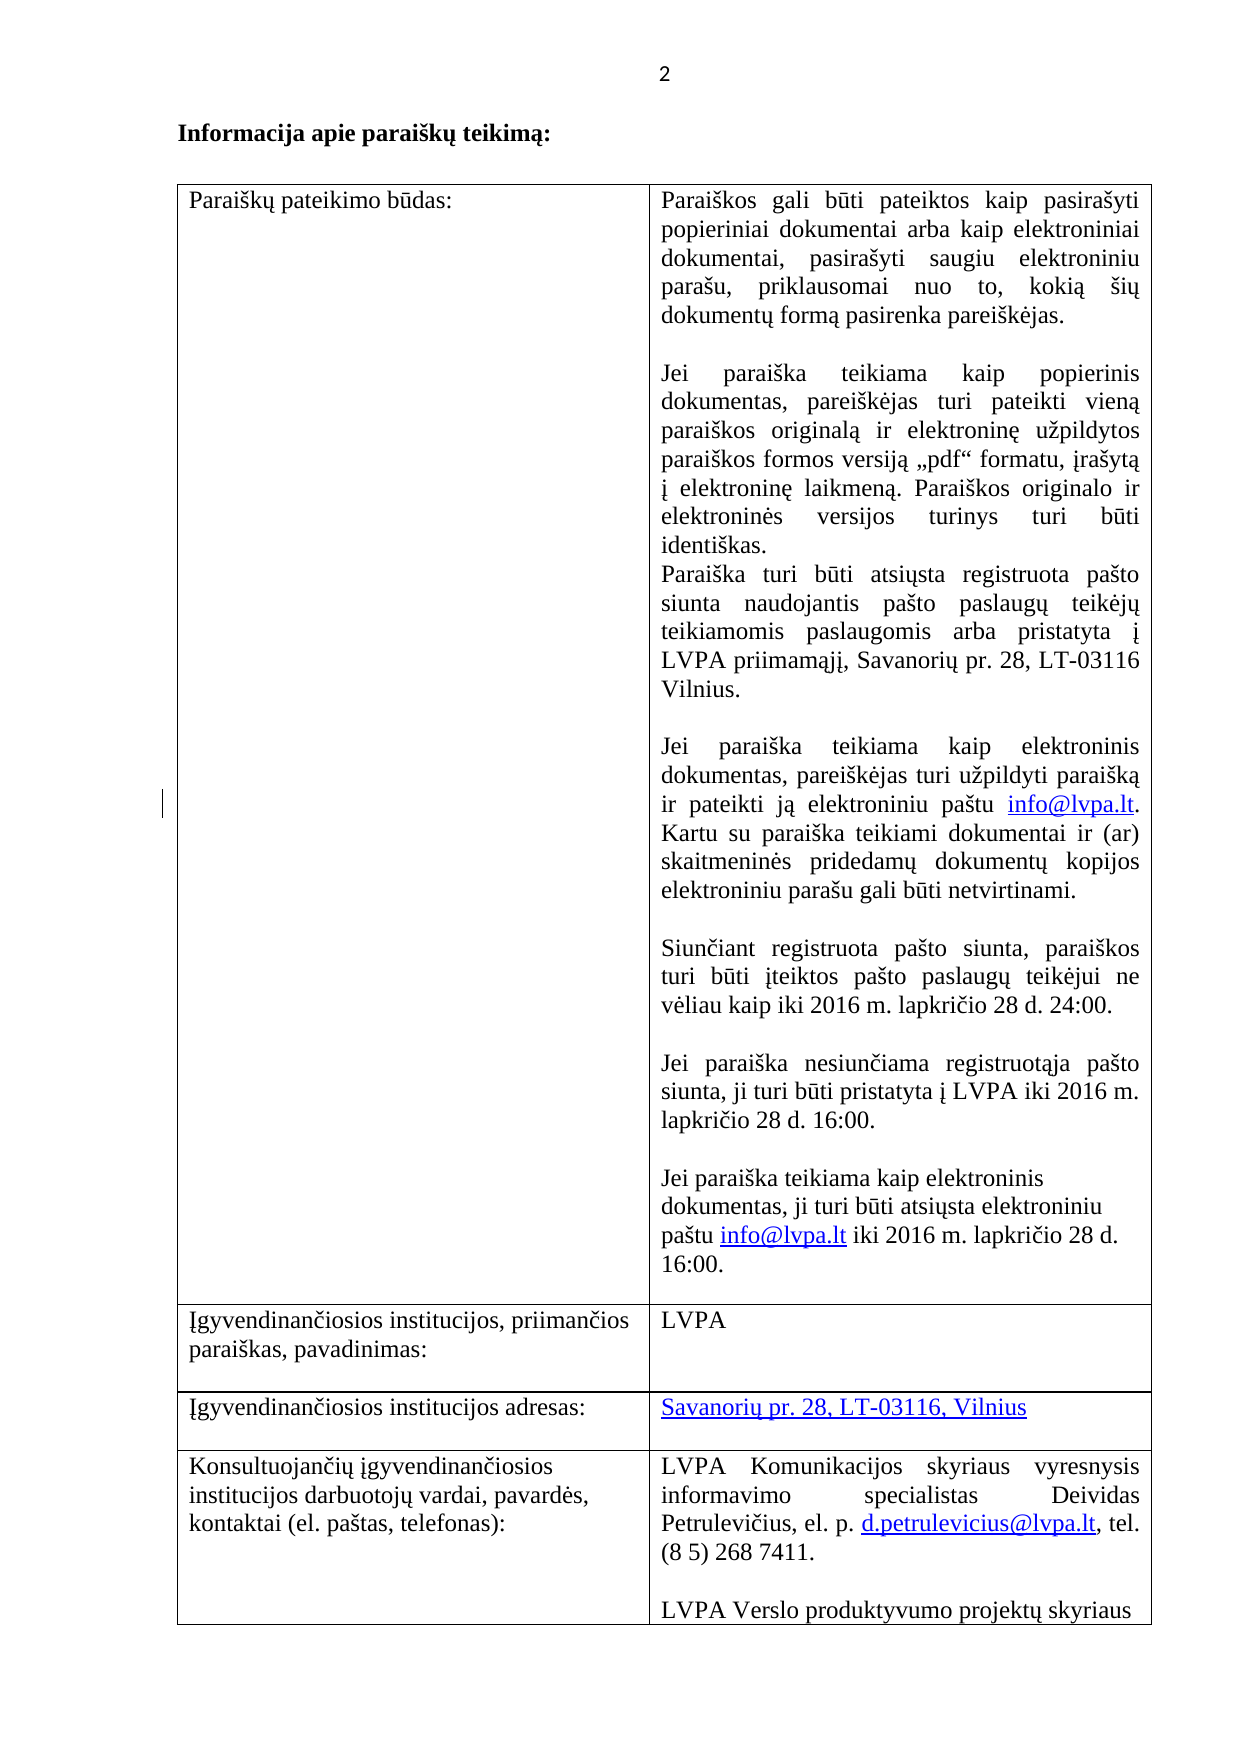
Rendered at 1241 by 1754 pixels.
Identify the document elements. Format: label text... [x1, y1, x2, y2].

table_header Paraiškos gali būti pateiktos kaip pasirašyti popieriniai dokumentai arba kaip elektroniniai dokumentai, pasirašyti saugiu elektroniniu parašu, priklausomai nuo to, kokią šių dokumentų formą pasirenka pareiškėjas. Jei paraiška teikiama kaip popierinis dokumentas, pareiškėjas turi pateikti vieną paraiškos originalą ir elektroninę užpildytos paraiškos formos versiją „pdf“ formatu, įrašytą į elektroninę laikmeną. Paraiškos originalo ir elektroninės versijos turinys turi būti identiškas. Paraiška turi būti atsiųsta registruota pašto siunta naudojantis pašto paslaugų teikėjų teikiamomis paslaugomis arba pristatyta į LVPA priimamąjį, Savanorių pr. 28, LT-03116 Vilnius. Jei paraiška teikiama kaip elektroninis dokumentas, pareiškėjas turi užpildyti paraišką ir pateikti ją elektroniniu paštu info@lvpa.lt. Kartu su paraiška teikiami dokumentai ir (ar) skaitmeninės pridedamų dokumentų kopijos elektroniniu parašu gali būti netvirtinami. Siunčiant registruota pašto siunta, paraiškos turi būti įteiktos pašto paslaugų teikėjui ne vėliau kaip iki 2016 m. lapkričio 28 d. 24:00. Jei paraiška nesiunčiama registruotąja pašto siunta, ji turi būti pristatyta į LVPA iki 2016 m. lapkričio 28 d. 16:00. Jei paraiška teikiama kaip elektroninis dokumentas, ji turi būti atsiųsta elektroniniu paštu info@lvpa.lt iki 2016 m. lapkričio 28 d. 16:00. [650, 185, 1151, 1304]
table_cell LVPA [650, 1305, 1151, 1391]
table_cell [178, 1451, 649, 1623]
table_cell Įgyvendinančiosios institucijos, priimančios paraiškas, pavadinimas: [178, 1305, 649, 1391]
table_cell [650, 1451, 1151, 1623]
table_header Paraiškų pateikimo būdas: [178, 185, 649, 1304]
table_cell Įgyvendinančiosios institucijos adresas: [178, 1393, 649, 1450]
text Informacija apie paraiškų teikimą: [177, 118, 1152, 147]
table_cell Savanorių pr. 28, LT-03116, Vilnius [650, 1393, 1151, 1450]
